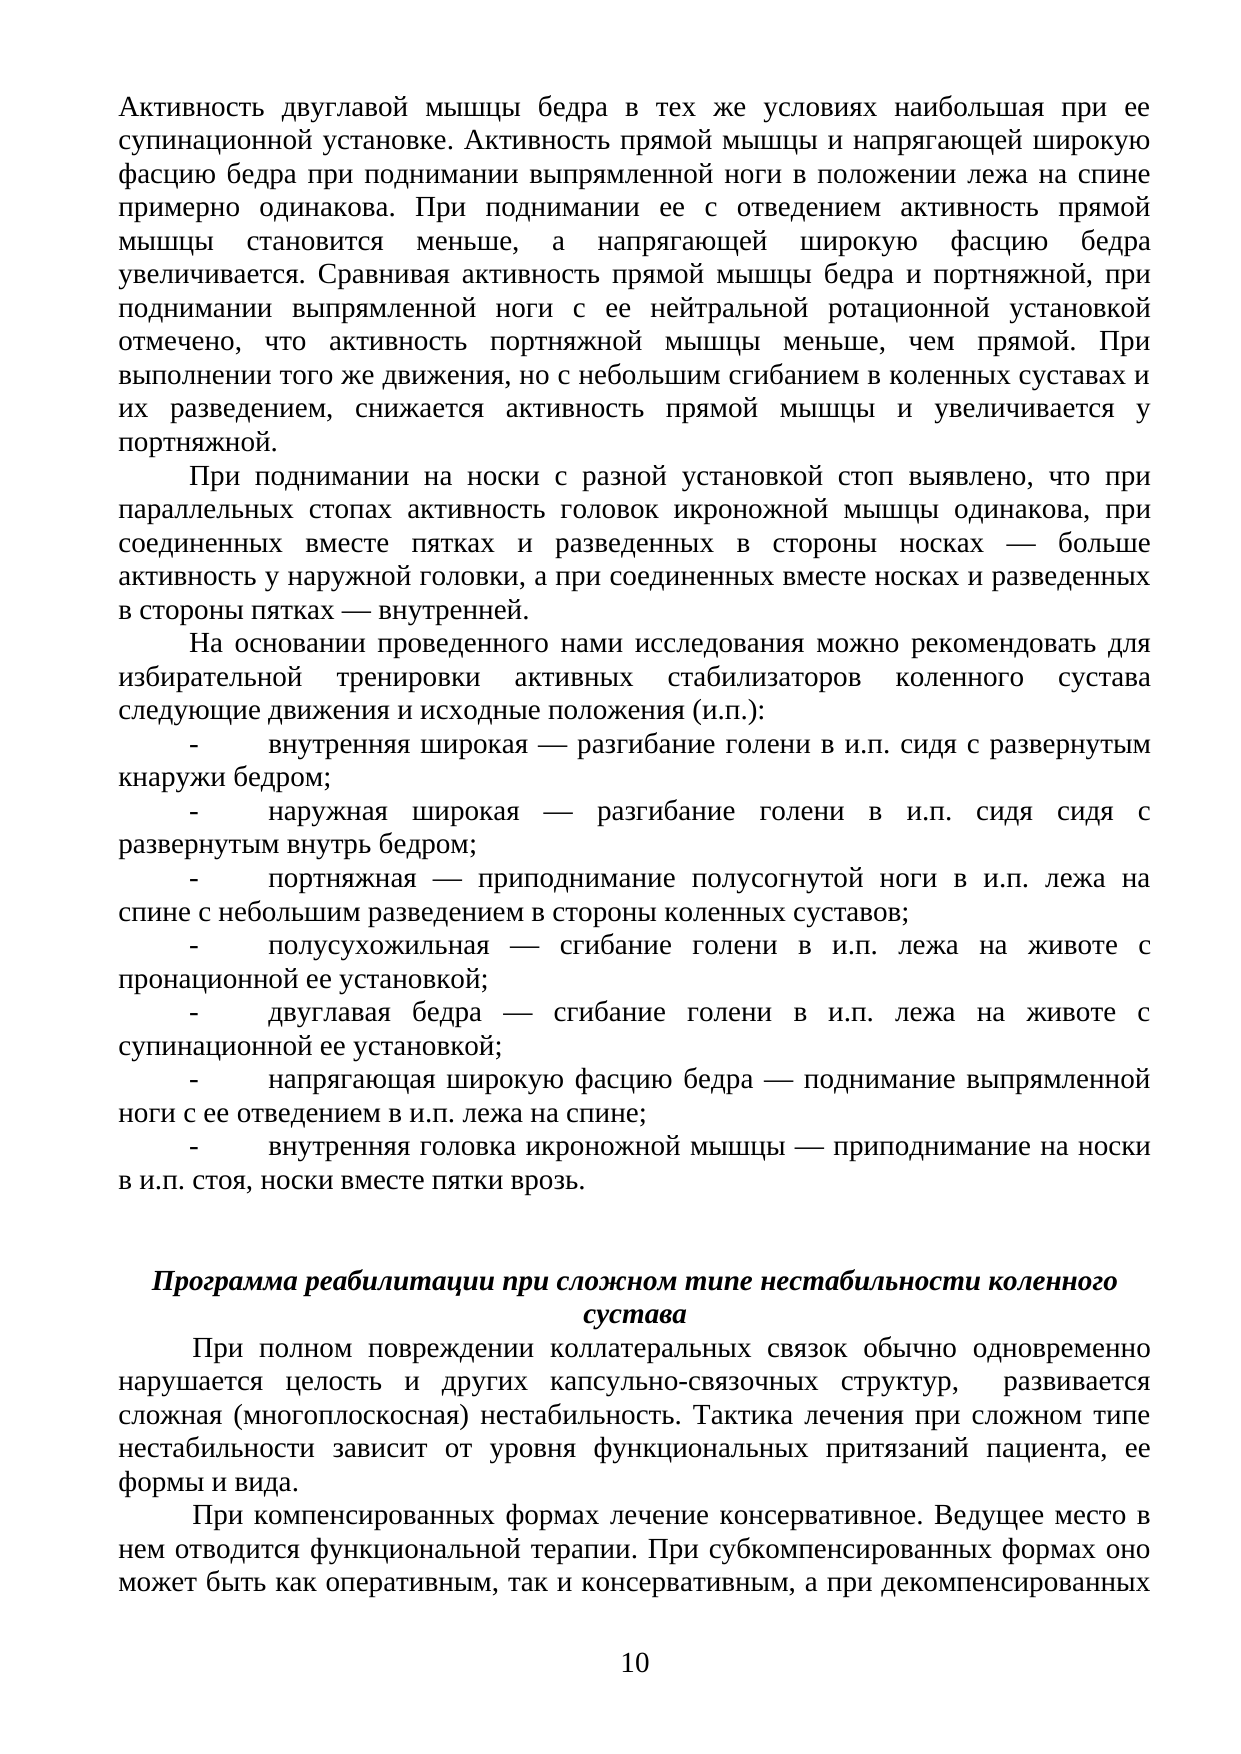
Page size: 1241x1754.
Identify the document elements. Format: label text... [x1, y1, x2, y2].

text Программа реабилитации при сложном типе нестабильности коленного сустава [118, 1263, 1152, 1330]
text На основании проведенного нами исследования можно рекомендовать для избирательной тренировки активных стабилизаторов коленного сустава следующие движения и исходные положения (и.п.): [118, 625, 1152, 726]
text - внутренняя широкая — разгибание голени в и.п. сидя с развернутым кнаружи бедром; [118, 726, 1152, 793]
text - наружная широкая — разгибание голени в и.п. сидя сидя с развернутым внутрь бедром; [118, 793, 1152, 860]
text - двуглавая бедра — сгибание голени в и.п. лежа на животе с супинационной ее установкой; [118, 994, 1152, 1061]
text - внутренняя головка икроножной мышцы — приподнимание на носки в и.п. стоя, носки вместе пятки врозь. [118, 1128, 1152, 1196]
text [118, 1497, 1152, 1598]
text - напрягающая широкую фасцию бедра — поднимание выпрямленной ноги с ее отведением в и.п. лежа на спине; [118, 1061, 1152, 1128]
text При полном повреждении коллатеральных связок обычно одновременно нарушается целость и других капсульно-связочных структур, развивается сложная (многоплоскосная) нестабильность. Тактика лечения при сложном типе нестабильности зависит от уровня функциональных притязаний пациента, ее формы и вида. [118, 1330, 1152, 1497]
text - портняжная — приподнимание полусогнутой ноги в и.п. лежа на спине с небольшим разведением в стороны коленных суставов; [118, 860, 1152, 927]
text При поднимании на носки с разной установкой стоп выявлено, что при параллельных стопах активность головок икроножной мышцы одинакова, при соединенных вместе пятках и разведенных в стороны носках — больше активность у наружной головки, а при соединенных вместе носках и разведенных в стороны пятках — внутренней. [118, 458, 1152, 625]
text - полусухожильная — сгибание голени в и.п. лежа на животе с пронационной ее установкой; [118, 927, 1152, 994]
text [118, 89, 1152, 458]
